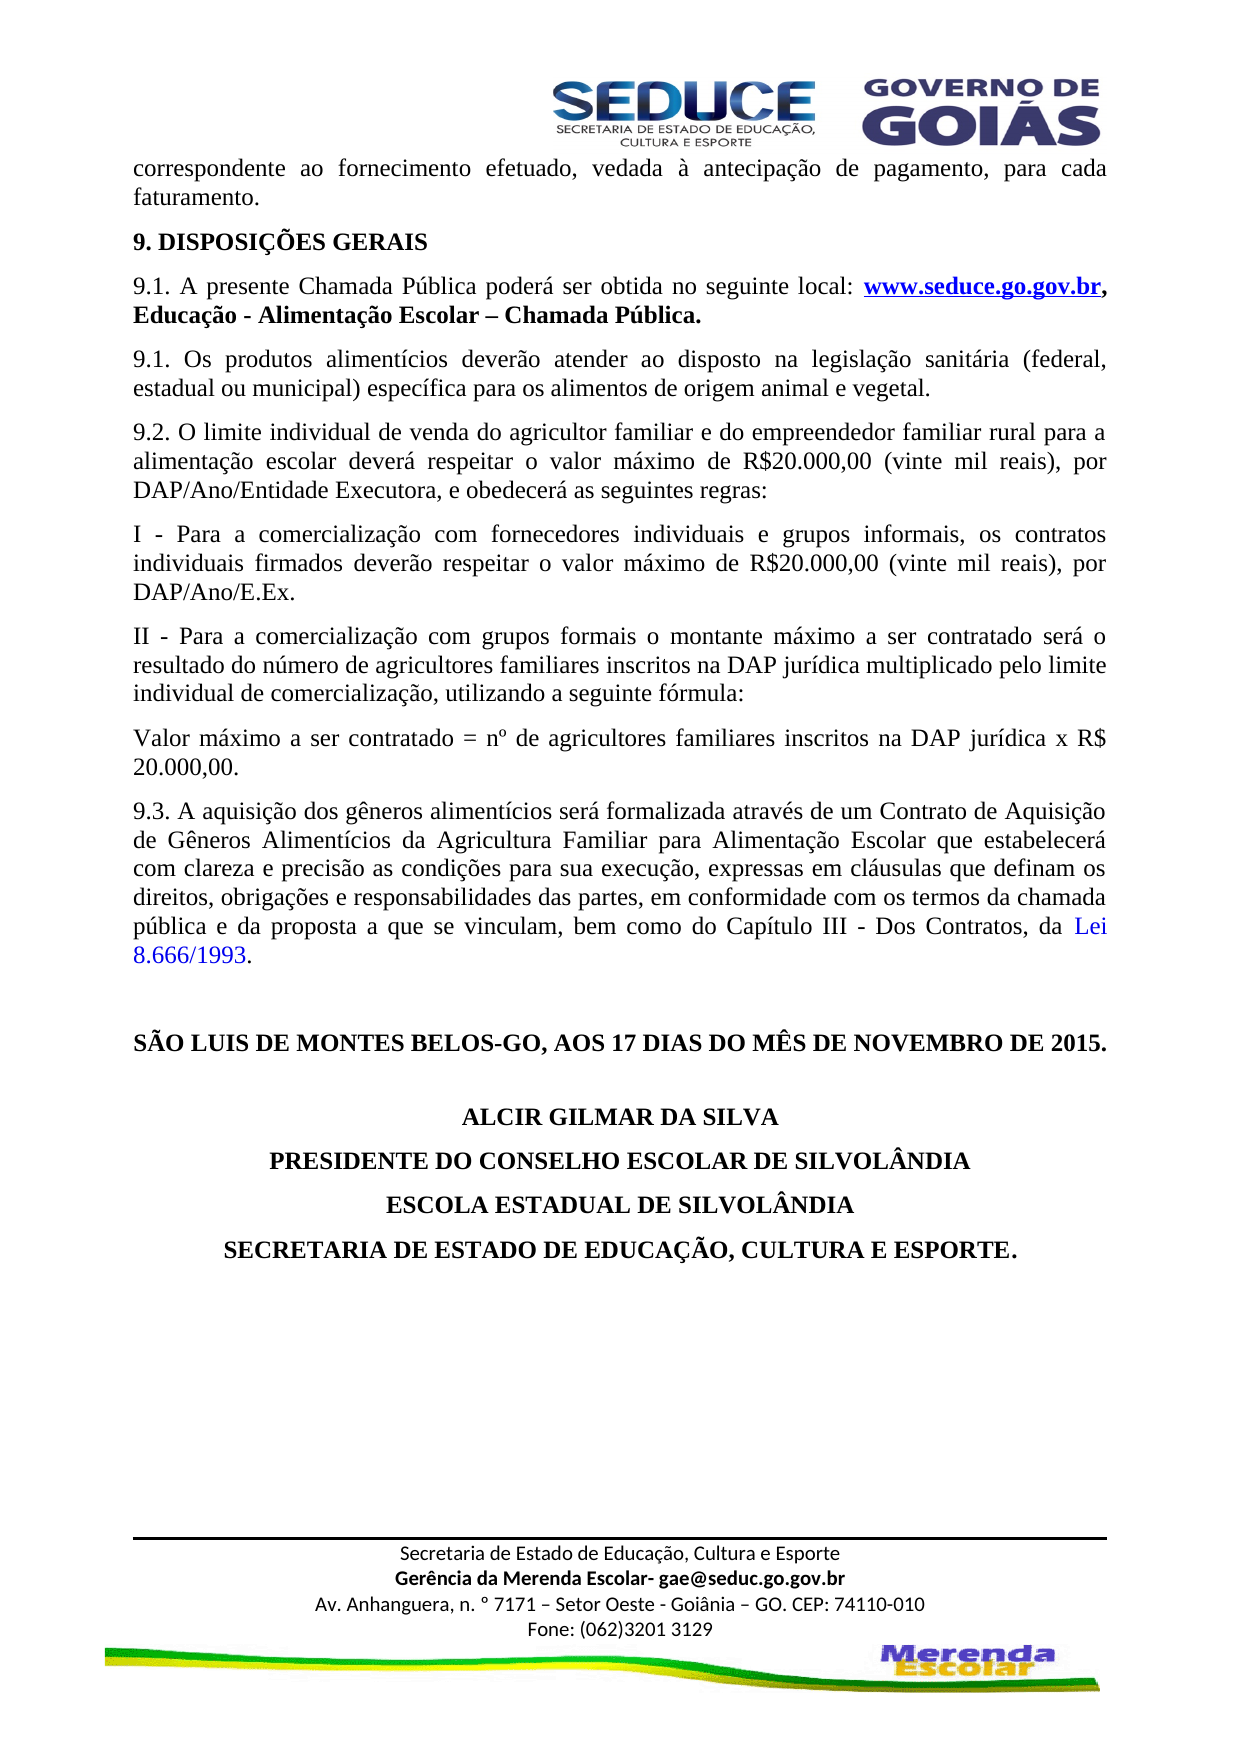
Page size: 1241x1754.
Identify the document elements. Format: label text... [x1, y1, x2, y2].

text SECRETARIA DE ESTADO DE EDUCAÇÃO, CULTURA E ESPORTE. [133, 1235, 1107, 1263]
text 9.3. A aquisição dos gêneros alimentícios será formalizada através de um Contrato de Aquisição de Gêneros Alimentícios da Agricultura Familiar para Alimentação Escolar que estabelecerá com clareza e precisão as condições para sua execução, expressas em cláusulas que definam os direitos, obrigações e responsabilidades das partes, em conformidade com os termos da chamada pública e da proposta a que se vinculam, bem como do Capítulo III - Dos Contratos, da Lei 8.666/1993. [133, 796, 1107, 968]
text 9.1. A presente Chamada Pública poderá ser obtida no seguinte local: www.seduce.go.gov.br, Educação - Alimentação Escolar – Chamada Pública. [133, 271, 1107, 328]
text ESCOLA ESTADUAL DE SILVOLÂNDIA [133, 1190, 1107, 1219]
text Valor máximo a ser contratado = nº de agricultores familiares inscritos na DAP jurídica x R$ 20.000,00. [133, 723, 1107, 780]
text 9. DISPOSIÇÕES GERAIS [133, 227, 1107, 255]
text I - Para a comercialização com fornecedores individuais e grupos informais, os contratos individuais firmados deverão respeitar o valor máximo de R$20.000,00 (vinte mil reais), por DAP/Ano/E.Ex. [133, 519, 1107, 605]
text II - Para a comercialização com grupos formais o montante máximo a ser contratado será o resultado do número de agricultores familiares inscritos na DAP jurídica multiplicado pelo limite individual de comercialização, utilizando a seguinte fórmula: [133, 621, 1107, 707]
text 9.1. Os produtos alimentícios deverão atender ao disposto na legislação sanitária (federal, estadual ou municipal) específica para os alimentos de origem animal e vegetal. [133, 344, 1107, 402]
picture [552, 73, 1108, 154]
text SÃO LUIS DE MONTES BELOS-GO, AOS 17 DIAS DO MÊS DE NOVEMBRO DE 2015. [133, 1028, 1107, 1057]
text PRESIDENTE DO CONSELHO ESCOLAR DE SILVOLÂNDIA [133, 1146, 1107, 1175]
text 9.2. O limite individual de venda do agricultor familiar e do empreendedor familiar rural para a alimentação escolar deverá respeitar o valor máximo de R$20.000,00 (vinte mil reais), por DAP/Ano/Entidade Executora, e obedecerá as seguintes regras: [133, 417, 1107, 503]
text ALCIR GILMAR DA SILVA [133, 1073, 1107, 1130]
